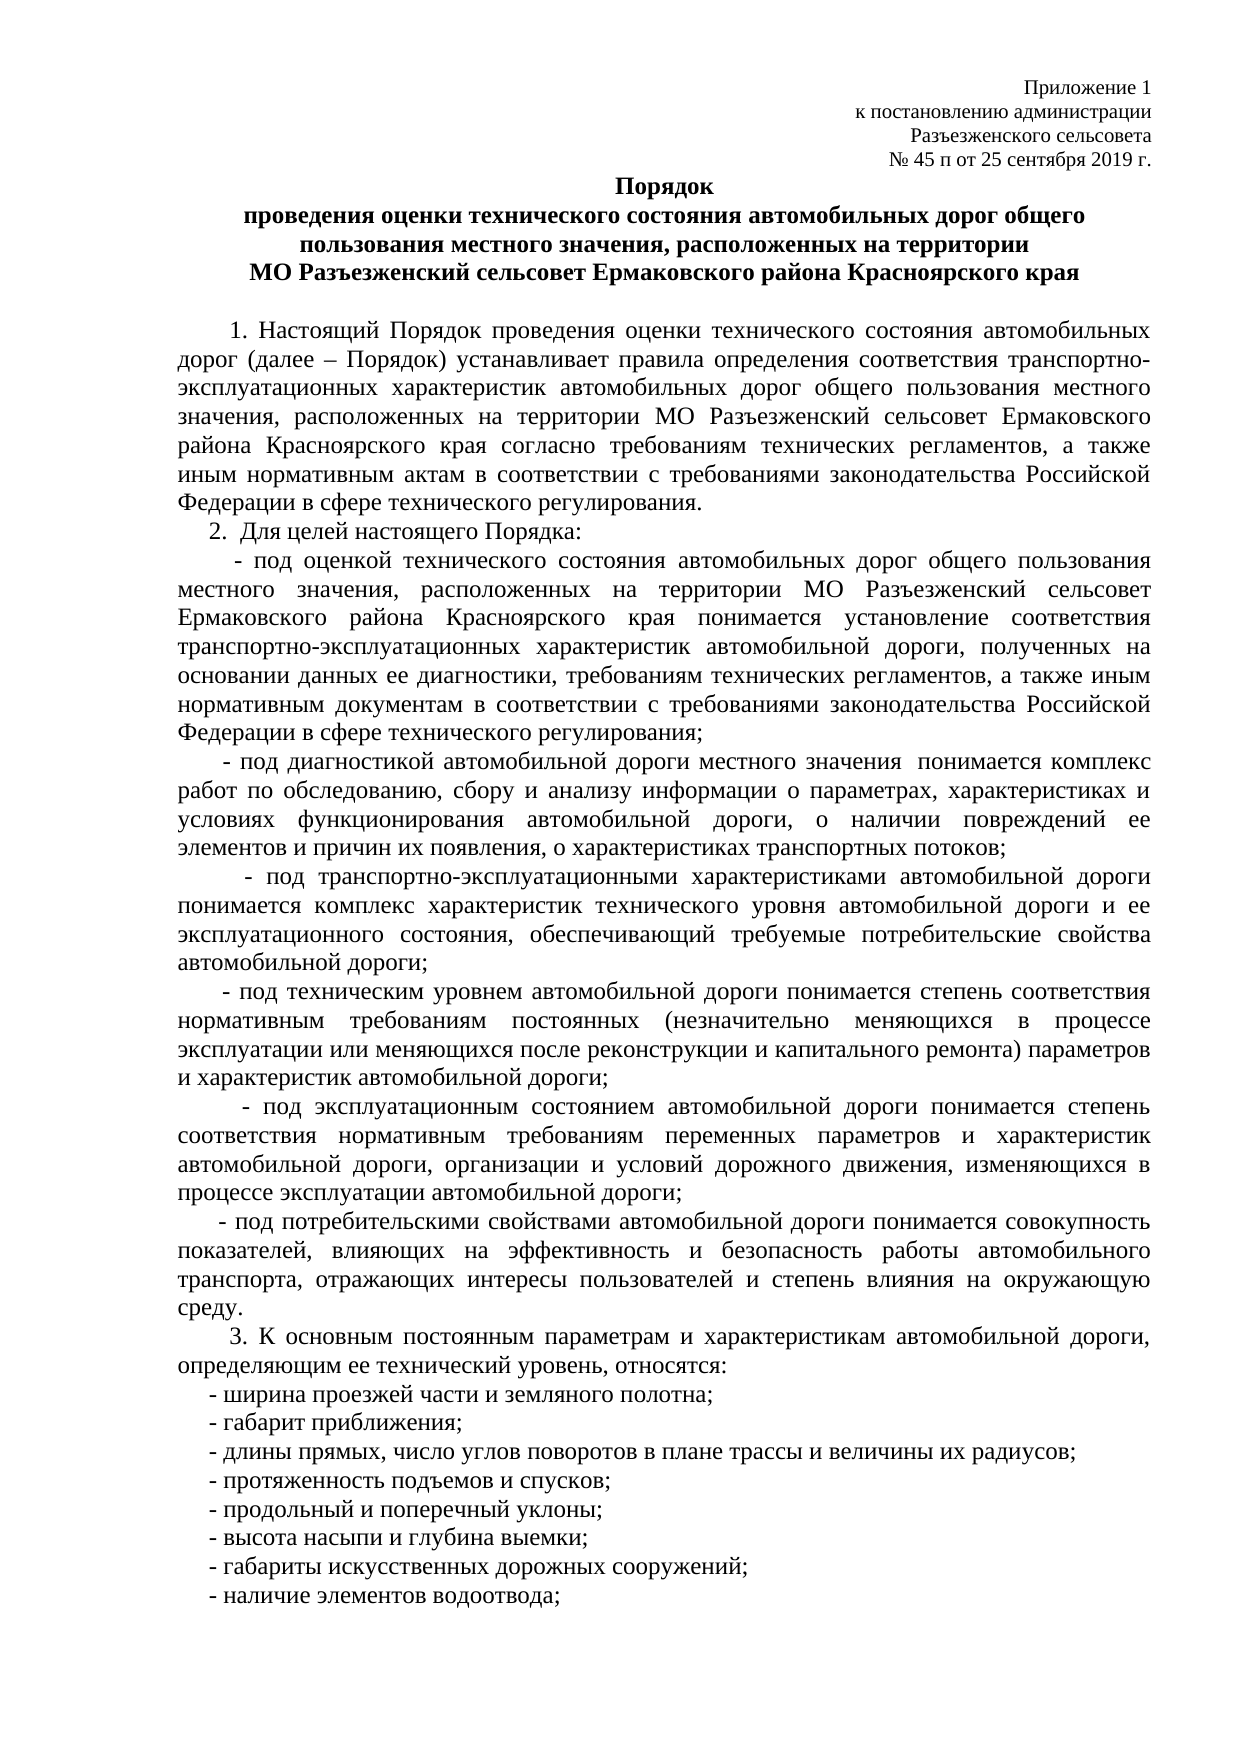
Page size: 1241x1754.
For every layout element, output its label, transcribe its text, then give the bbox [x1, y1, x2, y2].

text МО Разъезженский сельсовет Ермаковского района Красноярского края [177, 257, 1152, 286]
text - под потребительскими свойствами автомобильной дороги понимается совокупность показателей, влияющих на эффективность и безопасность работы автомобильного транспорта, отражающих интересы пользователей и степень влияния на окружающую среду. [177, 1206, 1152, 1321]
text № 45 п от 25 сентября 2019 г. [177, 147, 1152, 171]
text Разъезженского сельсовета [177, 123, 1152, 147]
text - под транспортно-эксплуатационными характеристиками автомобильной дороги понимается комплекс характеристик технического уровня автомобильной дороги и ее эксплуатационного состояния, обеспечивающий требуемые потребительские свойства автомобильной дороги; [177, 861, 1152, 976]
text - протяженность подъемов и спусков; [177, 1465, 1152, 1494]
text Приложение 1 [177, 75, 1152, 99]
text Порядок [177, 171, 1152, 200]
text - ширина проезжей части и земляного полотна; [177, 1379, 1152, 1407]
text проведения оценки технического состояния автомобильных дорог общего пользования местного значения, расположенных на территории [177, 200, 1152, 257]
text 3. К основным постоянным параметрам и характеристикам автомобильной дороги, определяющим ее технический уровень, относятся: [177, 1321, 1152, 1379]
text - длины прямых, число углов поворотов в плане трассы и величины их радиусов; [177, 1436, 1152, 1465]
text - под эксплуатационным состоянием автомобильной дороги понимается степень соответствия нормативным требованиям переменных параметров и характеристик автомобильной дороги, организации и условий дорожного движения, изменяющихся в процессе эксплуатации автомобильной дороги; [177, 1091, 1152, 1206]
text - габариты искусственных дорожных сооружений; [177, 1551, 1152, 1580]
text - высота насыпи и глубина выемки; [177, 1522, 1152, 1551]
text - продольный и поперечный уклоны; [177, 1494, 1152, 1522]
text 1. Настоящий Порядок проведения оценки технического состояния автомобильных дорог (далее – Порядок) устанавливает правила определения соответствия транспортно-эксплуатационных характеристик автомобильных дорог общего пользования местного значения, расположенных на территории МО Разъезженский сельсовет Ермаковского района Красноярского края согласно требованиям технических регламентов, а также иным нормативным актам в соответствии с требованиями законодательства Российской Федерации в сфере технического регулирования. [177, 315, 1152, 516]
text - под оценкой технического состояния автомобильных дорог общего пользования местного значения, расположенных на территории МО Разъезженский сельсовет Ермаковского района Красноярского края понимается установление соответствия транспортно-эксплуатационных характеристик автомобильной дороги, полученных на основании данных ее диагностики, требованиям технических регламентов, а также иным нормативным документам в соответствии с требованиями законодательства Российской Федерации в сфере технического регулирования; [177, 545, 1152, 746]
text - габарит приближения; [177, 1407, 1152, 1436]
text к постановлению администрации [177, 99, 1152, 123]
text - под техническим уровнем автомобильной дороги понимается степень соответствия нормативным требованиям постоянных (незначительно меняющихся в процессе эксплуатации или меняющихся после реконструкции и капитального ремонта) параметров и характеристик автомобильной дороги; [177, 976, 1152, 1091]
text - под диагностикой автомобильной дороги местного значения понимается комплекс работ по обследованию, сбору и анализу информации о параметрах, характеристиках и условиях функционирования автомобильной дороги, о наличии повреждений ее элементов и причин их появления, о характеристиках транспортных потоков; [177, 746, 1152, 861]
text - наличие элементов водоотвода; [177, 1580, 1152, 1609]
text 2. Для целей настоящего Порядка: [177, 516, 1152, 545]
